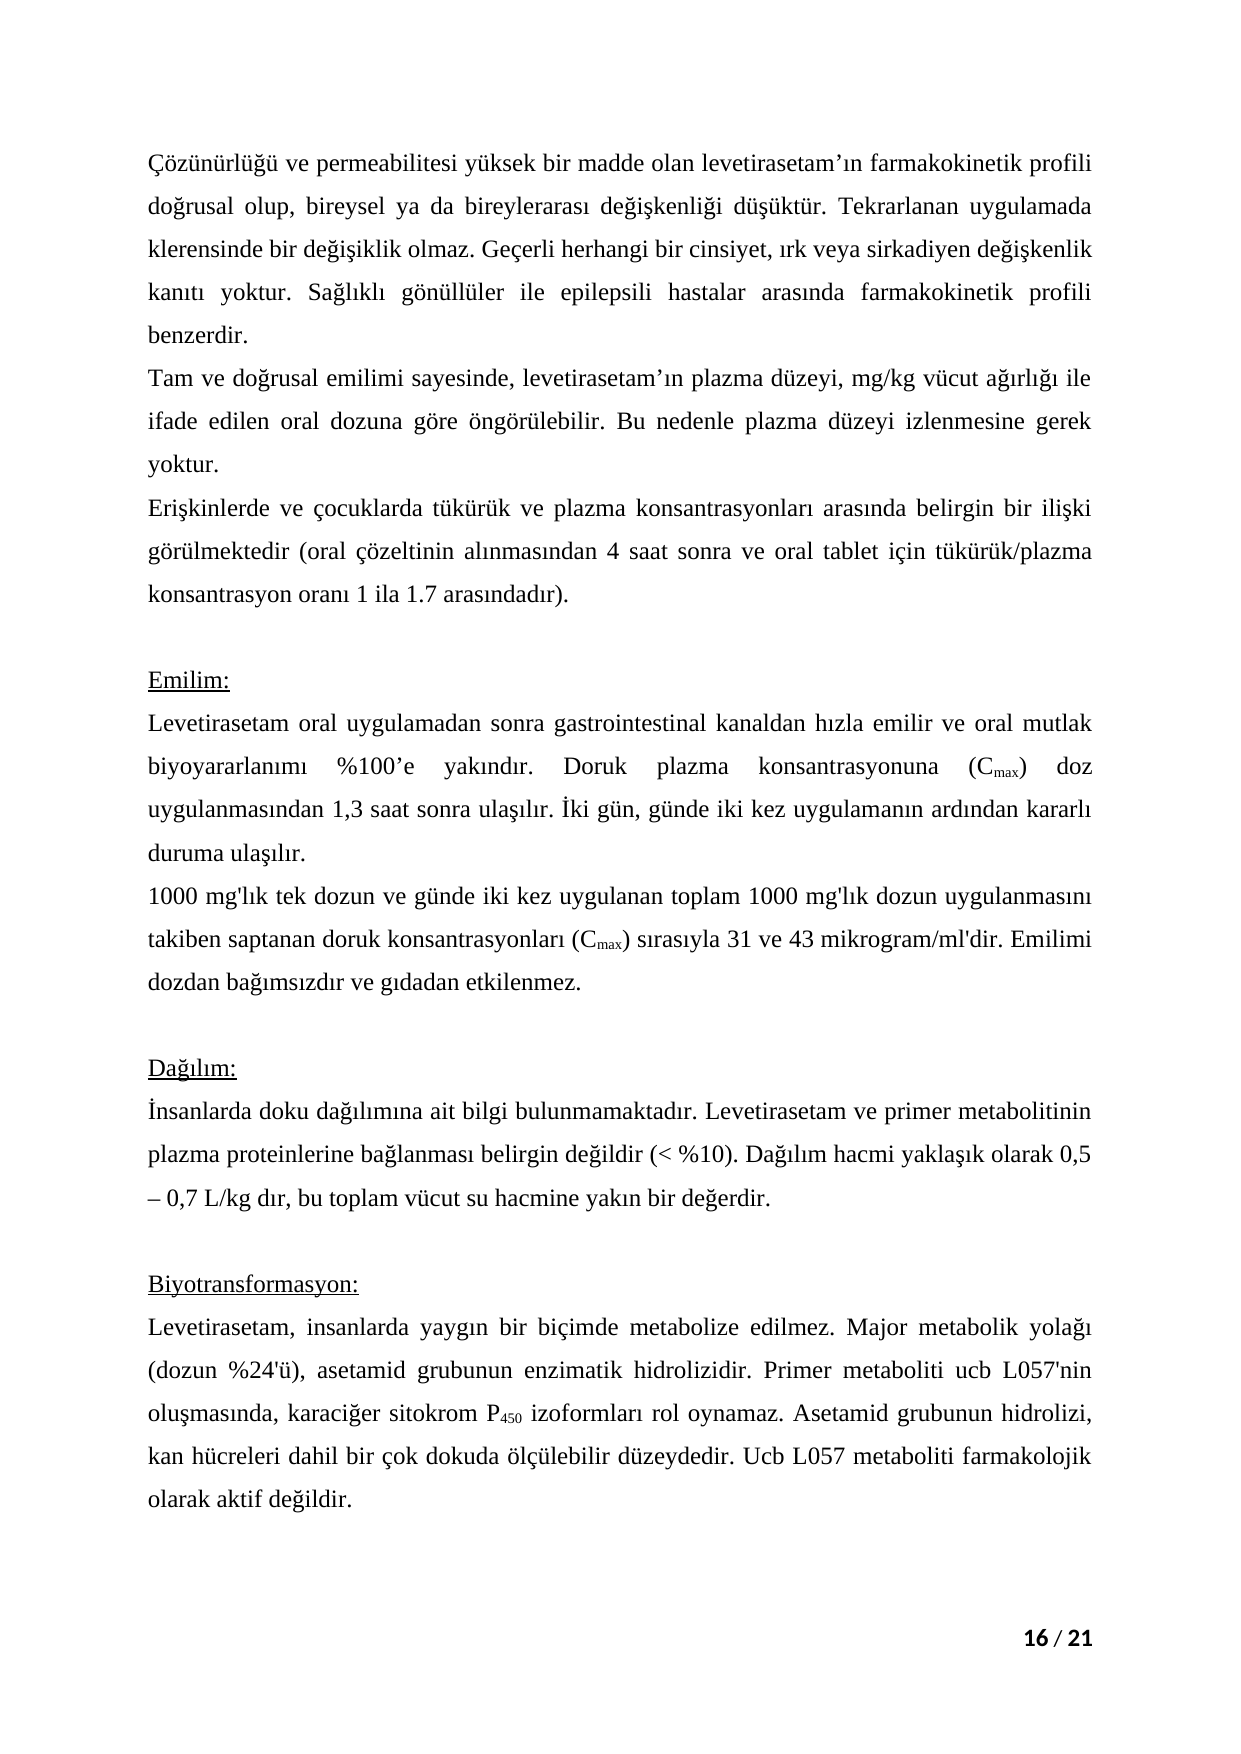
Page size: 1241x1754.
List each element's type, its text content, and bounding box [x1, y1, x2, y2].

text 1000 mg'lık tek dozun ve günde iki kez uygulanan toplam 1000 mg'lık dozun uygulanmasını takiben saptanan doruk konsantrasyonları (Cmax) sırasıyla 31 ve 43 mikrogram/ml'dir. Emilimi dozdan bağımsızdır ve gıdadan etkilenmez. [148, 881, 1093, 996]
text Dağılım: [148, 1053, 1093, 1082]
text İnsanlarda doku dağılımına ait bilgi bulunmamaktadır. Levetirasetam ve primer metabolitinin plazma proteinlerine bağlanması belirgin değildir (< %10). Dağılım hacmi yaklaşık olarak 0,5 – 0,7 L/kg dır, bu toplam vücut su hacmine yakın bir değerdir. [148, 1096, 1093, 1211]
text Levetirasetam, insanlarda yaygın bir biçimde metabolize edilmez. Major metabolik yolağı (dozun %24'ü), asetamid grubunun enzimatik hidrolizidir. Primer metaboliti ucb L057'nin oluşmasında, karaciğer sitokrom P450 izoformları rol oynamaz. Asetamid grubunun hidrolizi, kan hücreleri dahil bir çok dokuda ölçülebilir düzeydedir. Ucb L057 metaboliti farmakolojik olarak aktif değildir. [148, 1312, 1093, 1513]
text Emilim: [148, 665, 1093, 694]
text Çözünürlüğü ve permeabilitesi yüksek bir madde olan levetirasetam’ın farmakokinetik profili doğrusal olup, bireysel ya da bireylerarası değişkenliği düşüktür. Tekrarlanan uygulamada klerensinde bir değişiklik olmaz. Geçerli herhangi bir cinsiyet, ırk veya sirkadiyen değişkenlik kanıtı yoktur. Sağlıklı gönüllüler ile epilepsili hastalar arasında farmakokinetik profili benzerdir. [148, 148, 1093, 349]
text Erişkinlerde ve çocuklarda tükürük ve plazma konsantrasyonları arasında belirgin bir ilişki görülmektedir (oral çözeltinin alınmasından 4 saat sonra ve oral tablet için tükürük/plazma konsantrasyon oranı 1 ila 1.7 arasındadır). [148, 493, 1093, 608]
text Tam ve doğrusal emilimi sayesinde, levetirasetam’ın plazma düzeyi, mg/kg vücut ağırlığı ile ifade edilen oral dozuna göre öngörülebilir. Bu nedenle plazma düzeyi izlenmesine gerek yoktur. [148, 363, 1093, 478]
text Levetirasetam oral uygulamadan sonra gastrointestinal kanaldan hızla emilir ve oral mutlak biyoyararlanımı %100’e yakındır. Doruk plazma konsantrasyonuna (Cmax) doz uygulanmasından 1,3 saat sonra ulaşılır. İki gün, günde iki kez uygulamanın ardından kararlı duruma ulaşılır. [148, 708, 1093, 866]
text Biyotransformasyon: [148, 1269, 1093, 1298]
